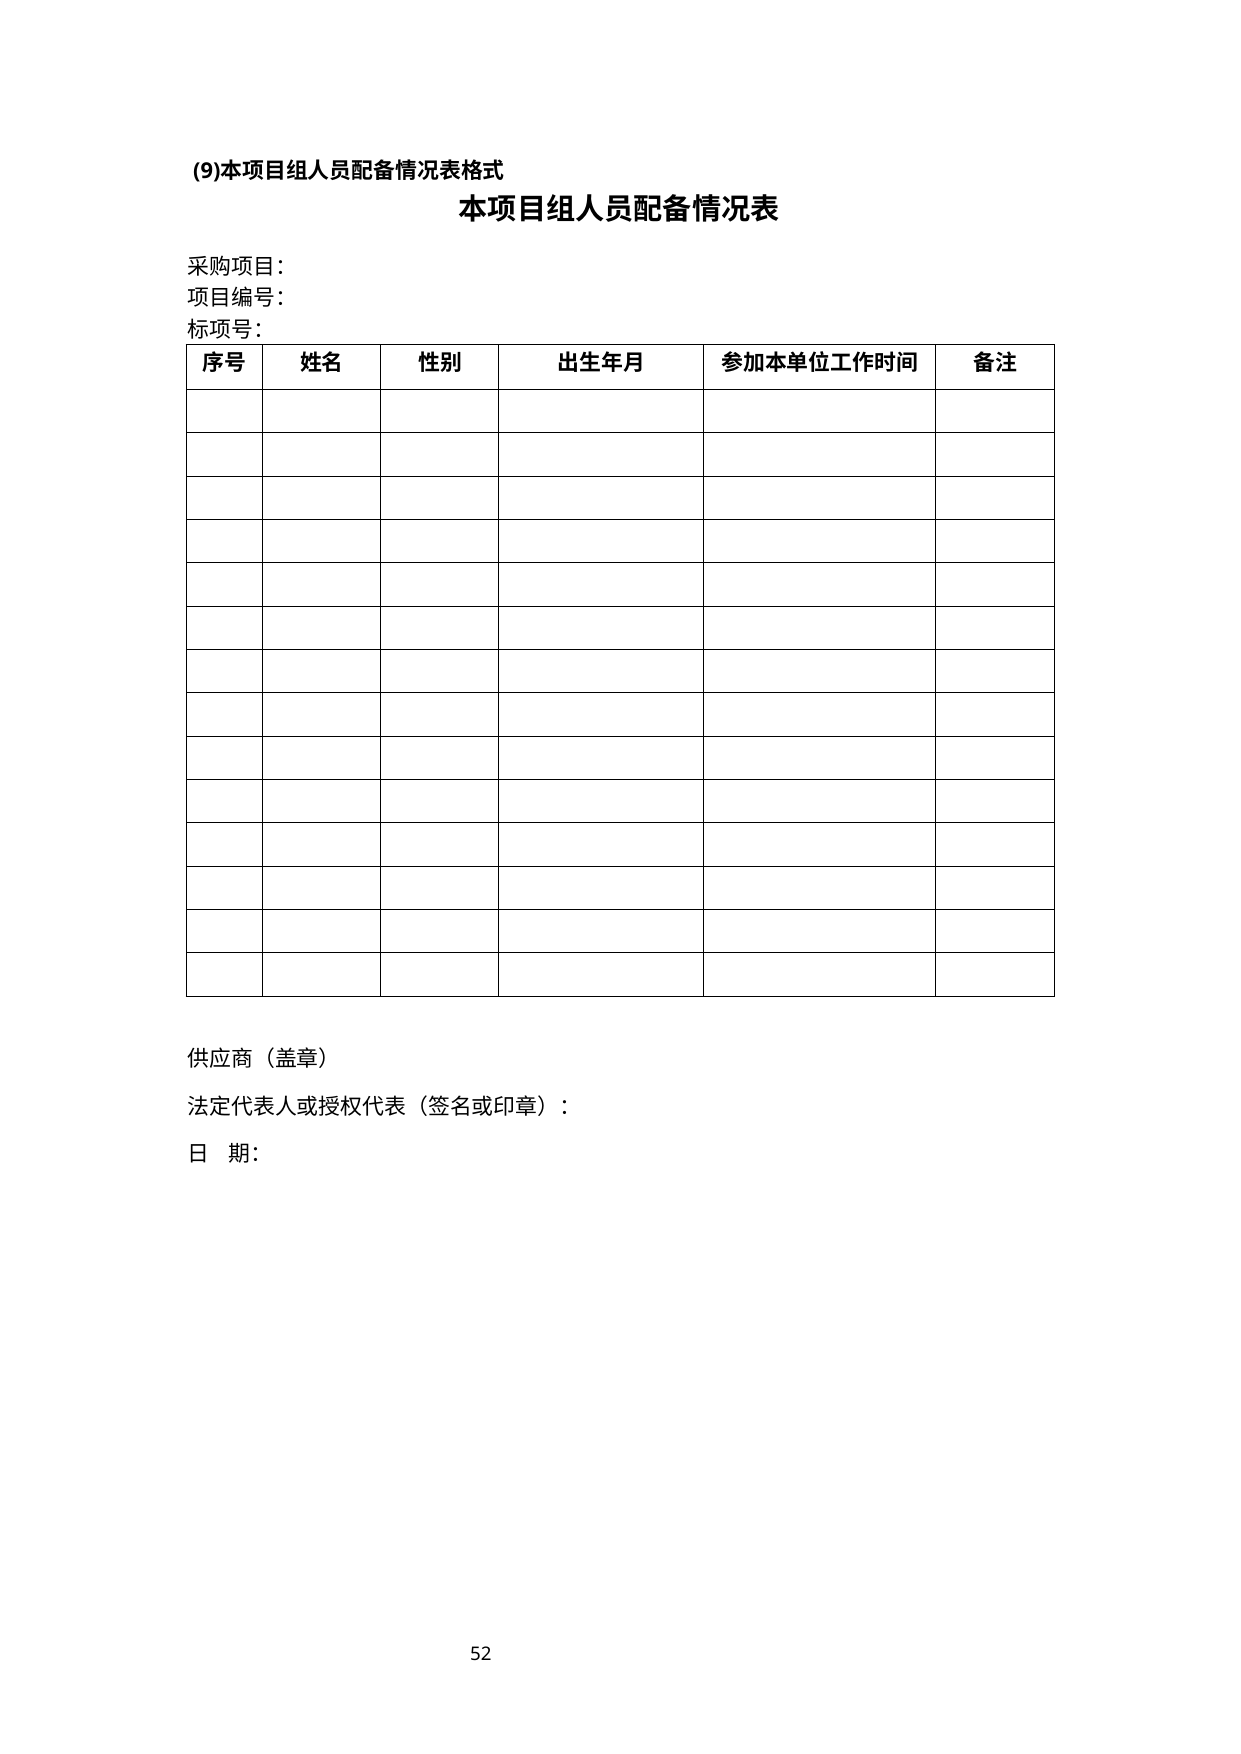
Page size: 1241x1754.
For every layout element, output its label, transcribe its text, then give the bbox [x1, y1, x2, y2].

table_cell [704, 780, 935, 822]
table_cell [704, 693, 935, 736]
table_cell [187, 650, 262, 692]
table_cell [499, 953, 703, 996]
table_cell [187, 477, 262, 519]
table_cell [936, 477, 1054, 519]
table_header 备注 [936, 345, 1054, 389]
table_cell [263, 390, 380, 432]
table_cell [499, 607, 703, 649]
table_cell [499, 737, 703, 779]
table_cell [936, 867, 1054, 909]
table_cell [381, 953, 498, 996]
table_cell [381, 823, 498, 866]
text (9)本项目组人员配备情况表格式 [187, 153, 1053, 185]
table_cell [187, 607, 262, 649]
table_cell [704, 607, 935, 649]
table_cell [704, 910, 935, 952]
table_cell [263, 867, 380, 909]
text 本项目组人员配备情况表 [187, 185, 1050, 228]
table_cell [381, 520, 498, 562]
table_cell [263, 823, 380, 866]
table_cell [187, 780, 262, 822]
table_cell [381, 693, 498, 736]
table_cell [499, 390, 703, 432]
table_cell [499, 520, 703, 562]
table_cell [263, 953, 380, 996]
table_cell [187, 910, 262, 952]
table_cell [263, 693, 380, 736]
table_cell [499, 650, 703, 692]
table_cell [263, 477, 380, 519]
table_cell [381, 390, 498, 432]
table_header 姓名 [263, 345, 380, 389]
table_header 出生年月 [499, 345, 703, 389]
table_cell [187, 563, 262, 606]
table_cell [263, 650, 380, 692]
table_cell [187, 737, 262, 779]
text 供应商（盖章） [187, 1041, 1053, 1073]
table_cell [381, 650, 498, 692]
table_cell [187, 953, 262, 996]
table_cell [263, 563, 380, 606]
text 法定代表人或授权代表（签名或印章）： [187, 1089, 1053, 1121]
table_cell [187, 867, 262, 909]
text 标项号： [187, 312, 1053, 344]
table_cell [704, 477, 935, 519]
table_cell [936, 780, 1054, 822]
table_cell [381, 607, 498, 649]
table_cell [263, 433, 380, 476]
text 采购项目： [187, 249, 1053, 280]
table_cell [263, 910, 380, 952]
table_cell [936, 520, 1054, 562]
table_cell [704, 520, 935, 562]
table_cell [499, 867, 703, 909]
table_cell [187, 390, 262, 432]
table_cell [499, 563, 703, 606]
table_cell [704, 563, 935, 606]
table_cell [499, 780, 703, 822]
table_cell [936, 823, 1054, 866]
table_cell [936, 953, 1054, 996]
table_cell [704, 953, 935, 996]
table_cell [936, 563, 1054, 606]
table_header 序号 [187, 345, 262, 389]
table_cell [381, 433, 498, 476]
table_cell [936, 433, 1054, 476]
table_header 性别 [381, 345, 498, 389]
table_cell [936, 650, 1054, 692]
table_cell [499, 693, 703, 736]
table_cell [381, 737, 498, 779]
table_cell [704, 650, 935, 692]
table_cell [263, 607, 380, 649]
table_cell [704, 823, 935, 866]
table_cell [187, 693, 262, 736]
table_cell [263, 780, 380, 822]
table_cell [187, 520, 262, 562]
table_cell [381, 910, 498, 952]
table_cell [936, 737, 1054, 779]
table_cell [499, 910, 703, 952]
table_cell [381, 477, 498, 519]
table_cell [704, 737, 935, 779]
table_cell [704, 867, 935, 909]
table_cell [704, 390, 935, 432]
table_cell [704, 433, 935, 476]
table_header 参加本单位工作时间 [704, 345, 935, 389]
table_cell [936, 390, 1054, 432]
table_cell [263, 520, 380, 562]
table_cell [381, 867, 498, 909]
table_cell [499, 433, 703, 476]
table_cell [936, 693, 1054, 736]
text 日 期： [187, 1136, 1053, 1168]
table_cell [381, 780, 498, 822]
table_cell [936, 607, 1054, 649]
text 项目编号： [187, 280, 1053, 312]
table_cell [263, 737, 380, 779]
table_cell [187, 823, 262, 866]
table_cell [936, 910, 1054, 952]
table_cell [381, 563, 498, 606]
table_cell [499, 477, 703, 519]
table_cell [499, 823, 703, 866]
table_cell [187, 433, 262, 476]
